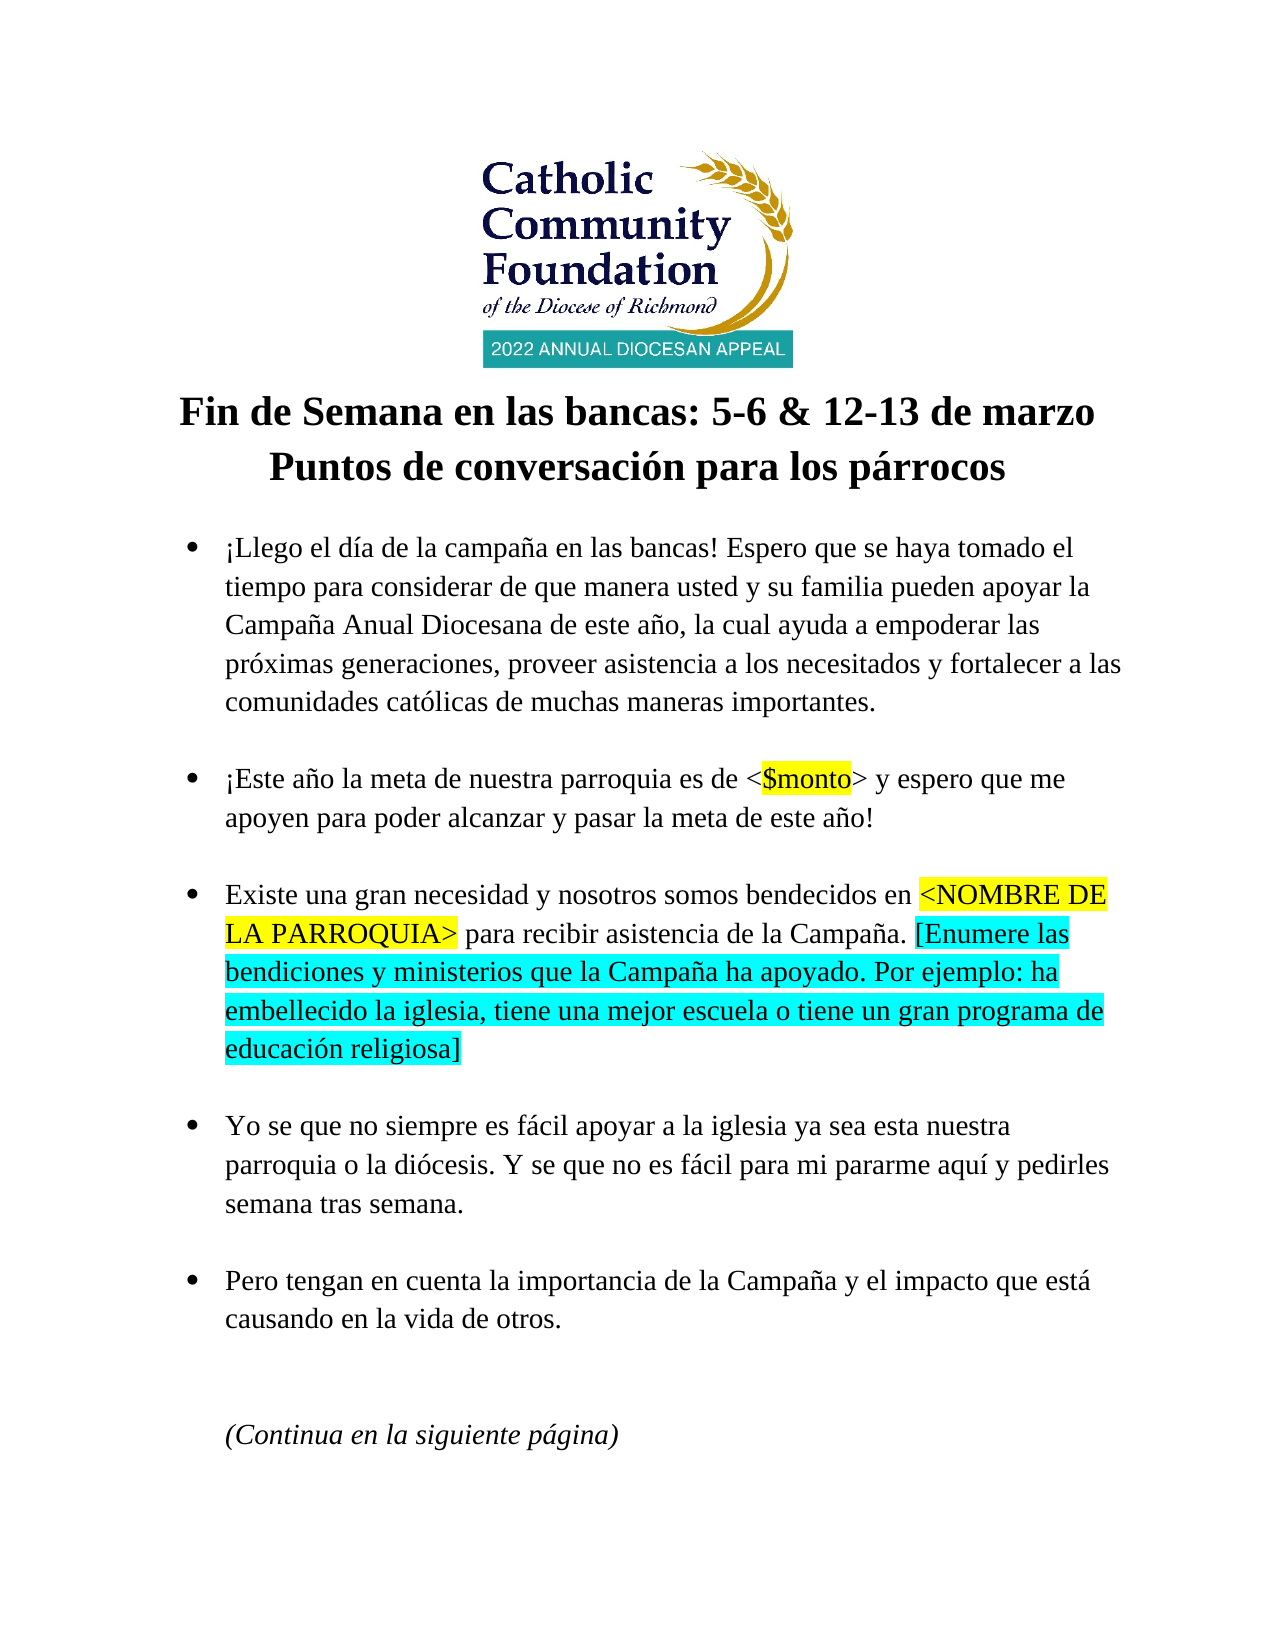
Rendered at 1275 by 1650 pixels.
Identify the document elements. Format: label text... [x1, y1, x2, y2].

list Existe una gran necesidad y nosotros somos bendecidos en <NOMBRE DE LA PARROQUIA> para recibir asistencia de la Campaña. [Enumere las bendiciones y ministerios que la Campaña ha apoyado. Por ejemplo: ha embellecido la iglesia, tiene una mejor escuela o tiene un gran programa de educación religiosa] [187, 877, 1125, 1065]
list Yo se que no siempre es fácil apoyar a la iglesia ya sea esta nuestra parroquia o la diócesis. Y se que no es fácil para mi pararme aquí y pedirles semana tras semana. [187, 1108, 1125, 1219]
text Puntos de conversación para los párrocos [150, 441, 1125, 489]
text Fin de Semana en las bancas: 5-6 & 12-13 de marzo [150, 386, 1125, 434]
picture [468, 129, 807, 387]
list (Continua en la siguiente página) [225, 1417, 1125, 1451]
list ¡Llego el día de la campaña en las bancas! Espero que se haya tomado el tiempo para considerar de que manera usted y su familia pueden apoyar la Campaña Anual Diocesana de este año, la cual ayuda a empoderar las próximas generaciones, proveer asistencia a los necesitados y fortalecer a las comunidades católicas de muchas maneras importantes. [187, 530, 1125, 718]
list ¡Este año la meta de nuestra parroquia es de <$monto> y espero que me apoyen para poder alcanzar y pasar la meta de este año! [187, 761, 1125, 834]
list Pero tengan en cuenta la importancia de la Campaña y el impacto que está causando en la vida de otros. [187, 1263, 1125, 1335]
